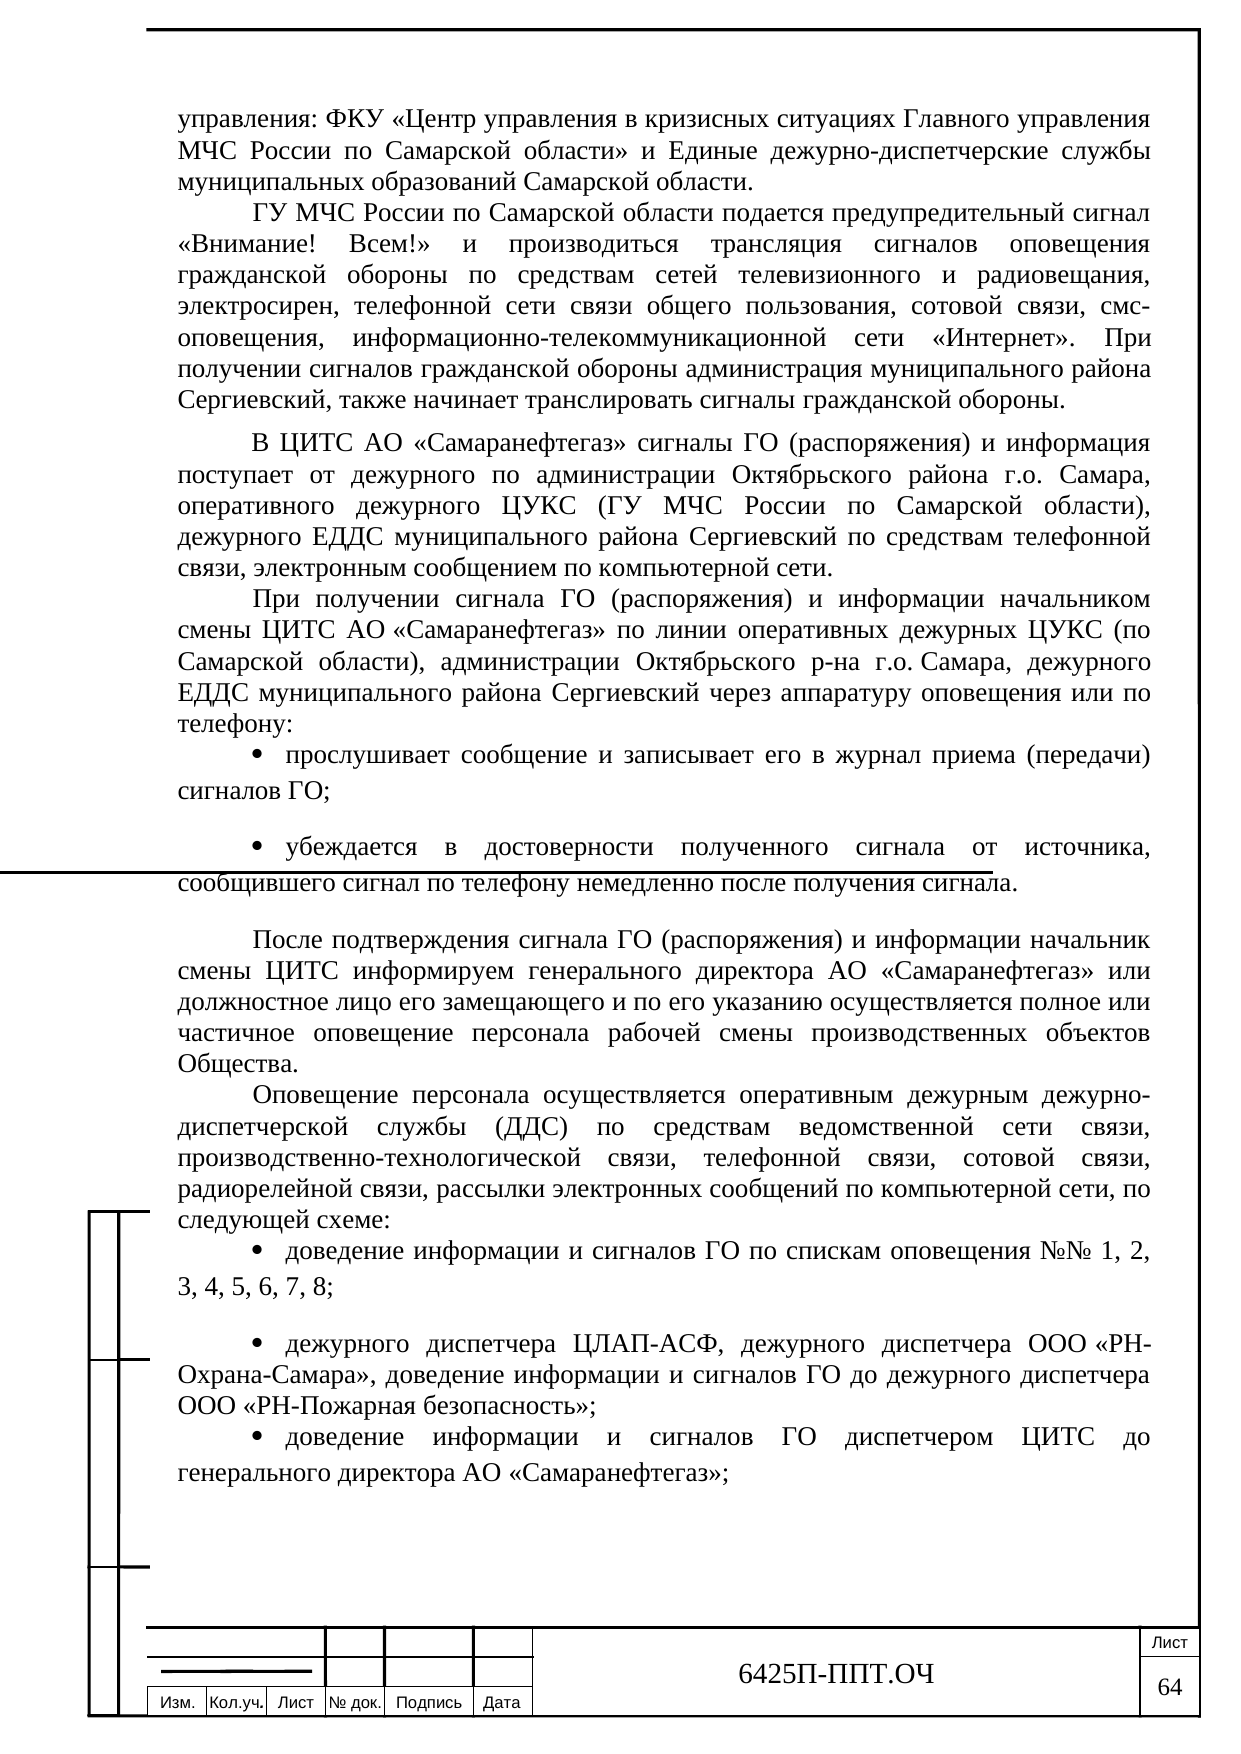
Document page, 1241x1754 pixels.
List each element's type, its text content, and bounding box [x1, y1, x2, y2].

list убеждается в достоверности полученного сигнала от источника, сообщившего сигнал по телефону немедленно после получения сигнала. [177, 830, 1152, 897]
list дежурного диспетчера ЦЛАП-АСФ, дежурного диспетчера ООО «РН-Охрана-Самара», доведение информации и сигналов ГО до дежурного диспетчера ООО «РН-Пожарная безопасность»; [177, 1327, 1152, 1420]
text После подтверждения сигнала ГО (распоряжения) и информации начальник смены ЦИТС информируем генерального директора АО «Самаранефтегаз» или должностное лицо его замещающего и по его указанию осуществляется полное или частичное оповещение персонала рабочей смены производственных объектов Общества. [177, 923, 1152, 1078]
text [177, 103, 1152, 196]
text Оповещение персонала осуществляется оперативным дежурным дежурно-диспетчерской службы (ДДС) по средствам ведомственной сети связи, производственно-технологической связи, телефонной связи, сотовой связи, радиорелейной связи, рассылки электронных сообщений по компьютерной сети, по следующей схеме: [177, 1078, 1152, 1234]
text ГУ МЧС России по Самарской области подается предупредительный сигнал «Внимание! Всем!» и производиться трансляция сигналов оповещения гражданской обороны по средствам сетей телевизионного и радиовещания, электросирен, телефонной сети связи общего пользования, сотовой связи, смс-оповещения, информационно-телекоммуникационной сети «Интернет». При получении сигналов гражданской обороны администрация муниципального района Сергиевский, также начинает транслировать сигналы гражданской обороны. [177, 196, 1152, 414]
list доведение информации и сигналов ГО диспетчером ЦИТС до генерального директора АО «Самаранефтегаз»; [177, 1420, 1152, 1487]
list прослушивает сообщение и записывает его в журнал приема (передачи) сигналов ГО; [177, 738, 1152, 805]
list доведение информации и сигналов ГО по спискам оповещения №№ 1, 2, 3, 4, 5, 6, 7, 8; [177, 1234, 1152, 1301]
text В ЦИТС АО «Самаранефтегаз» сигналы ГО (распоряжения) и информация поступает от дежурного по администрации Октябрьского района г.о. Самара, оперативного дежурного ЦУКС (ГУ МЧС России по Самарской области), дежурного ЕДДС муниципального района Сергиевский по средствам телефонной связи, электронным сообщением по компьютерной сети. [177, 427, 1152, 582]
text При получении сигнала ГО (распоряжения) и информации начальником смены ЦИТС АО «Самаранефтегаз» по линии оперативных дежурных ЦУКС (по Самарской области), администрации Октябрьского р-на г.о. Самара, дежурного ЕДДС муниципального района Сергиевский через аппаратуру оповещения или по телефону: [177, 582, 1152, 738]
